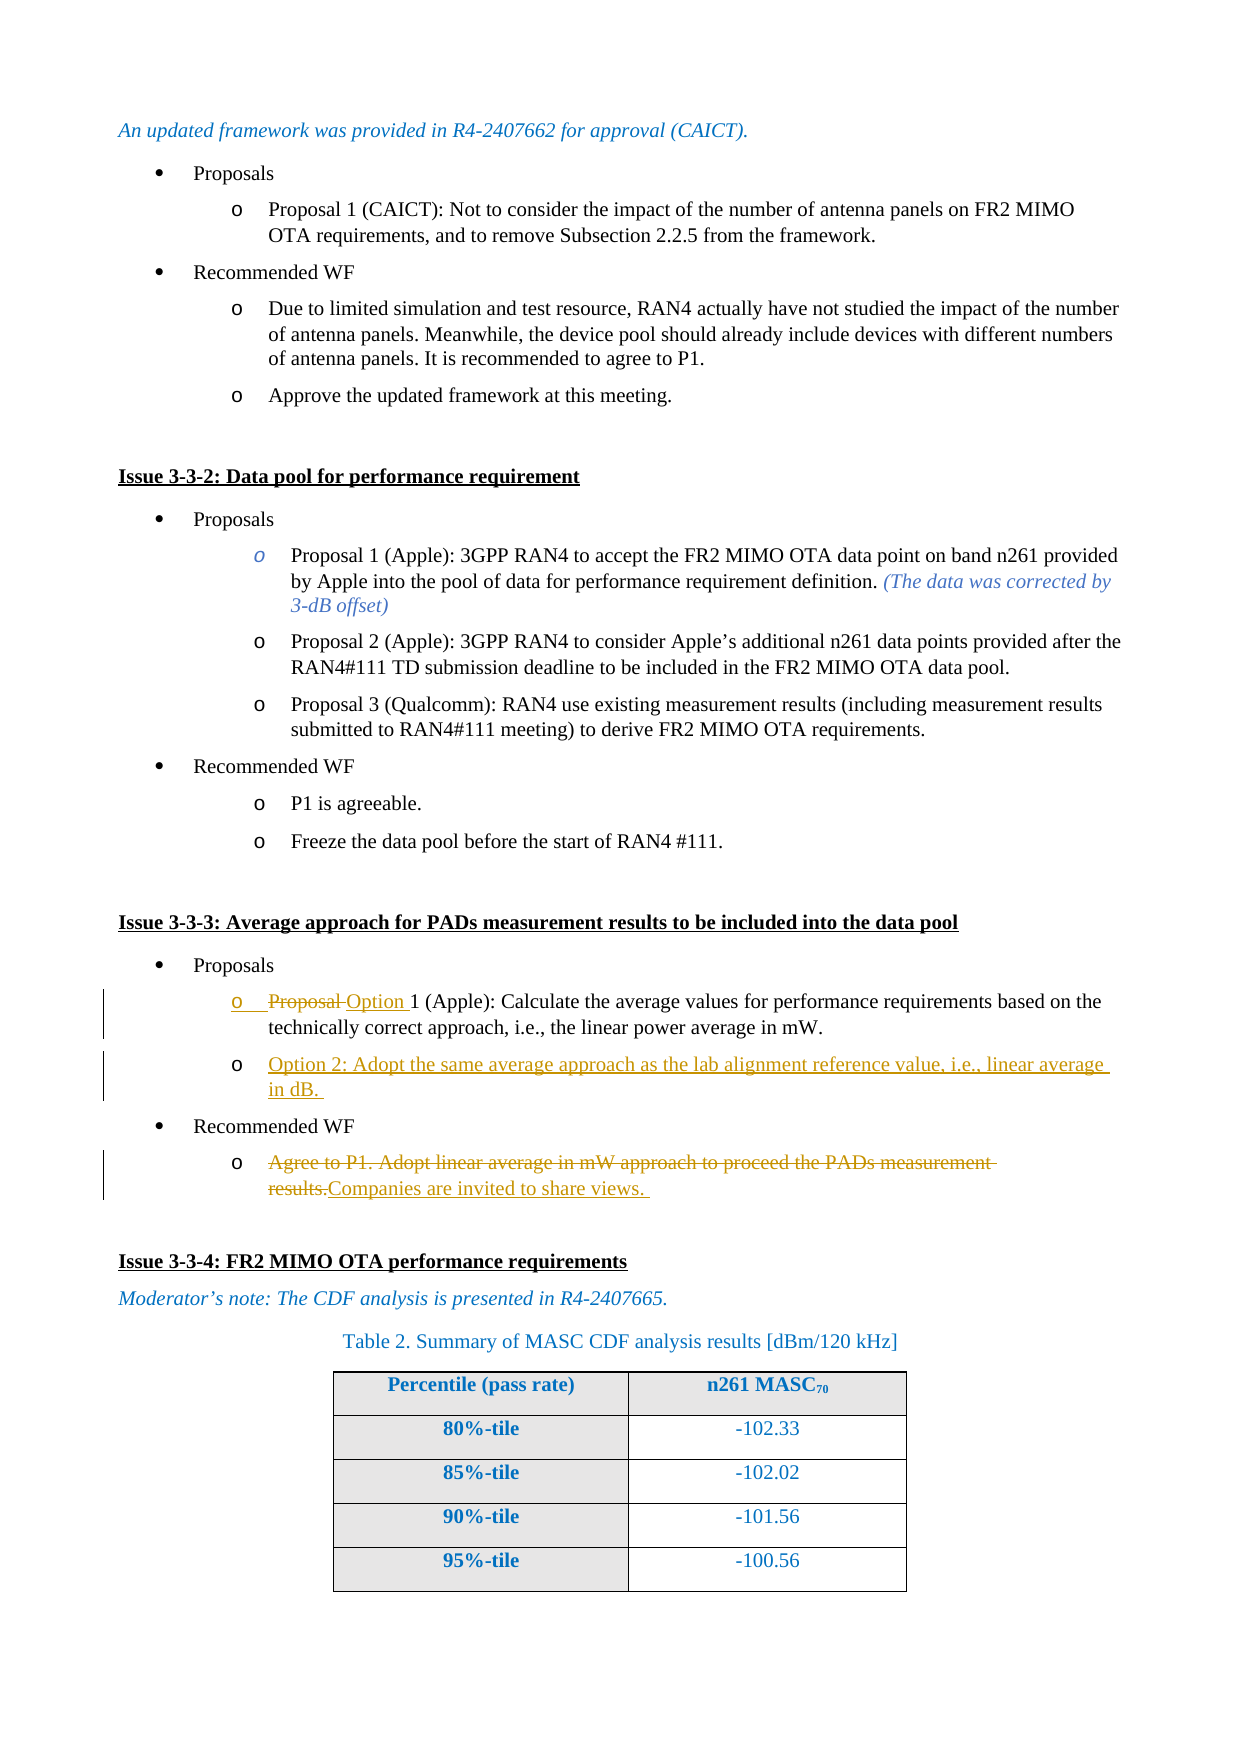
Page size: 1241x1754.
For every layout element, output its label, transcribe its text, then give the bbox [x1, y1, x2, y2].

list Due to limited simulation and test resource, RAN4 actually have not studied the impact of the number of antenna panels. Meanwhile, the device pool should already include devices with different numbers of antenna panels. It is recommended to agree to P1. [231, 296, 1122, 370]
list P1 is agreeable. [253, 791, 1122, 816]
list Proposal 2 (Apple): 3GPP RAN4 to consider Apple’s additional n261 data points provided after the RAN4#111 TD submission deadline to be included in the FR2 MIMO OTA data pool. [253, 629, 1122, 679]
text Issue 3-3-2: Data pool for performance requirement [118, 464, 1122, 488]
table_cell -101.56 [629, 1504, 906, 1547]
table_header n261 MASC70 [629, 1373, 906, 1415]
list Recommended WF [156, 260, 1122, 284]
table_cell 95%-tile [334, 1548, 628, 1591]
text An updated framework was provided in R4-2407662 for approval (CAICT). [118, 118, 1122, 142]
text Issue 3-3-3: Average approach for PADs measurement results to be included into the data pool [118, 910, 1122, 934]
list Proposals [156, 506, 1122, 531]
list Proposal 1 (CAICT): Not to consider the impact of the number of antenna panels on FR2 MIMO OTA requirements, and to remove Subsection 2.2.5 from the framework. [231, 197, 1122, 247]
text Issue 3-3-4: FR2 MIMO OTA performance requirements [118, 1249, 1122, 1273]
list Proposals [156, 161, 1122, 185]
list Proposals [156, 953, 1122, 977]
list 1 (Apple): Calculate the average values for performance requirements based on the technically correct approach, i.e., the linear power average in mW. [231, 989, 1122, 1039]
list Approve the updated framework at this meeting. [231, 383, 1122, 408]
table_header Percentile (pass rate) [334, 1373, 628, 1415]
table_cell -102.02 [629, 1460, 906, 1503]
list Recommended WF [156, 754, 1122, 778]
table_cell -102.33 [629, 1416, 906, 1459]
list Proposal 3 (Qualcomm): RAN4 use existing measurement results (including measurement results submitted to RAN4#111 meeting) to derive FR2 MIMO OTA requirements. [253, 692, 1122, 741]
list Recommended WF [156, 1114, 1122, 1138]
text Moderator’s note: The CDF analysis is presented in R4-2407665. [118, 1286, 1122, 1310]
table_cell 80%-tile [334, 1416, 628, 1459]
list Proposal 1 (Apple): 3GPP RAN4 to accept the FR2 MIMO OTA data point on band n261 provided by Apple into the pool of data for performance requirement definition. (The data was corrected by 3-dB offset) [253, 543, 1122, 617]
table_cell 85%-tile [334, 1460, 628, 1503]
table_cell 90%-tile [334, 1504, 628, 1547]
table_cell -100.56 [629, 1548, 906, 1591]
text Table 2. Summary of MASC CDF analysis results [dBm/120 kHz] [118, 1328, 1122, 1353]
list Freeze the data pool before the start of RAN4 #111. [253, 829, 1122, 854]
